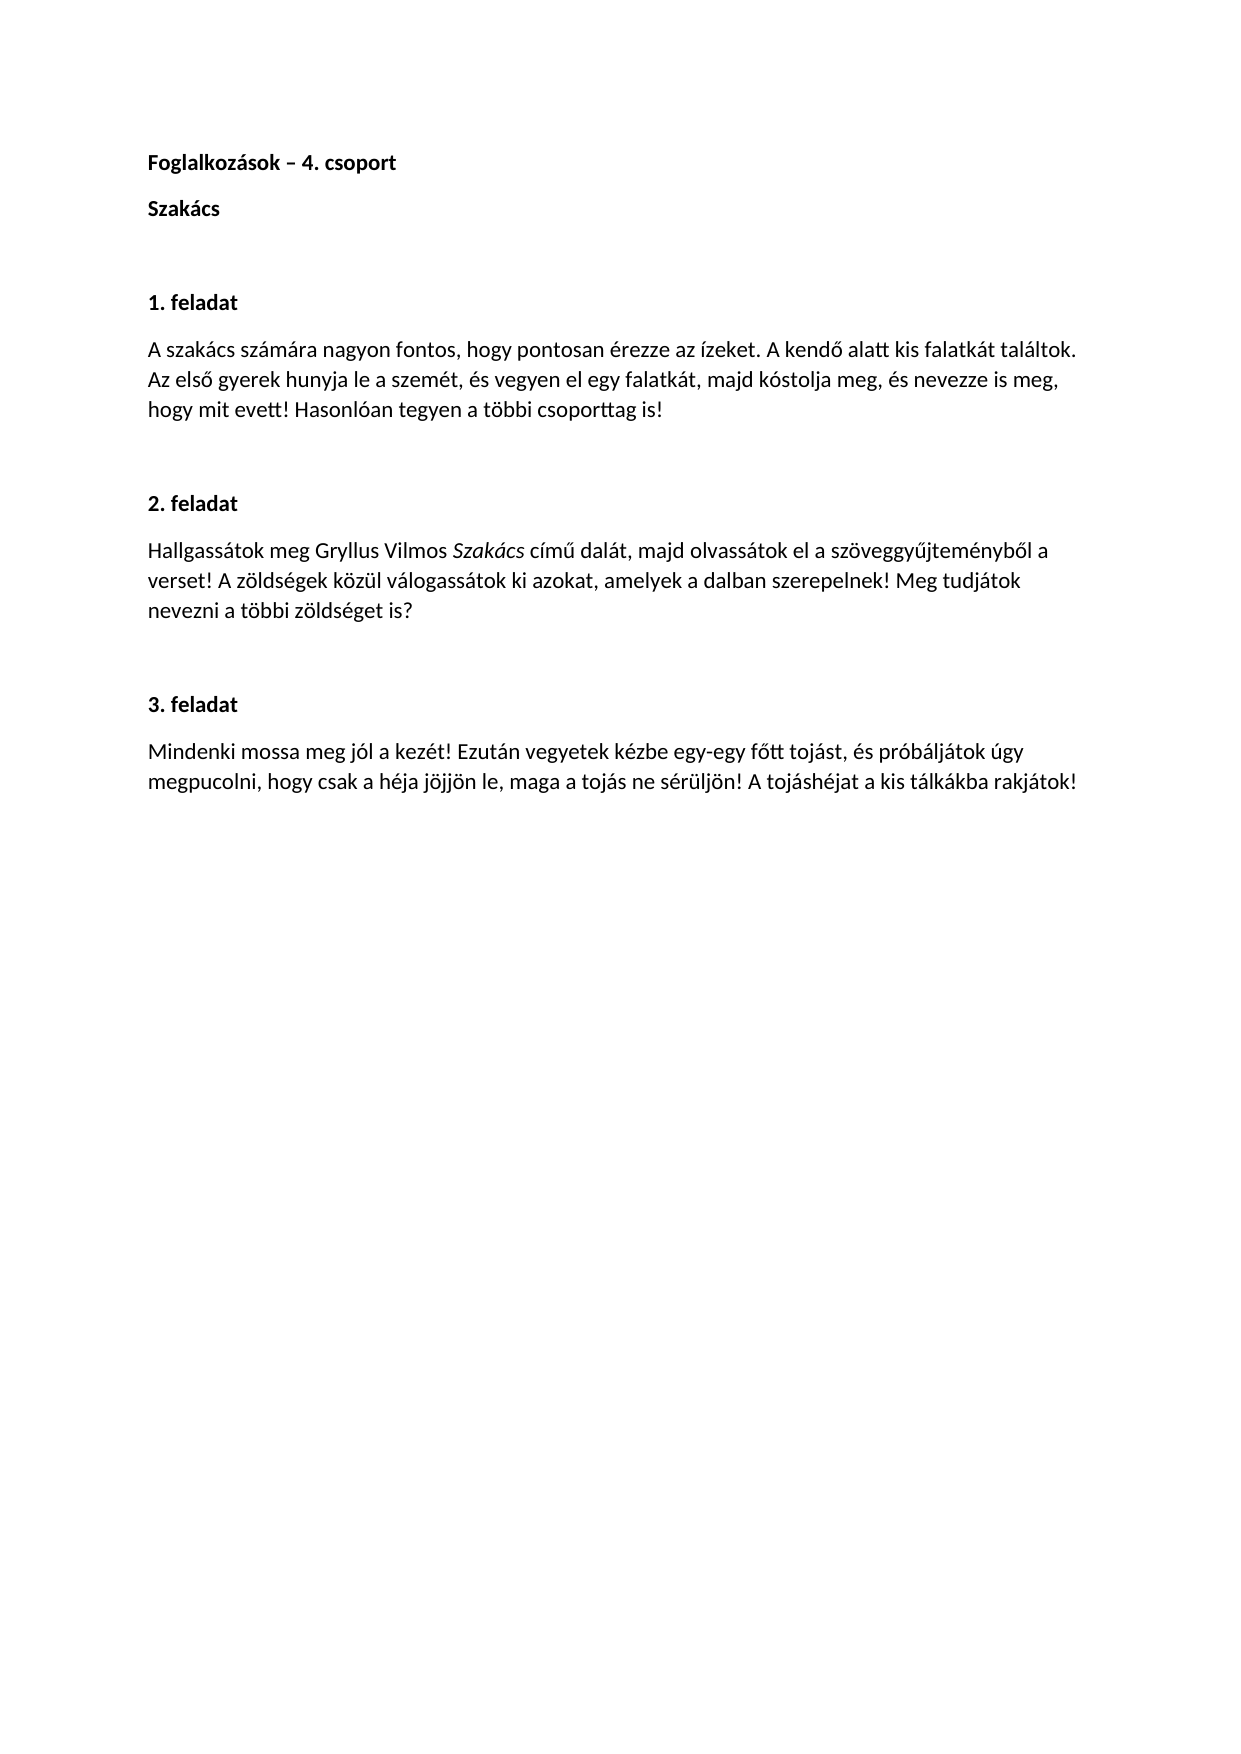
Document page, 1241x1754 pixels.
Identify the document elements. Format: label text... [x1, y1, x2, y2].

text Foglalkozások – 4. csoport [148, 148, 1093, 176]
text 3. feladat [148, 690, 1093, 718]
text A szakács számára nagyon fontos, hogy pontosan érezze az ízeket. A kendő alatt kis falatkát találtok. Az első gyerek hunyja le a szemét, és vegyen el egy falatkát, majd kóstolja meg, és nevezze is meg, hogy mit evett! Hasonlóan tegyen a többi csoporttag is! [148, 335, 1093, 423]
text Hallgassátok meg Gryllus Vilmos Szakács című dalát, majd olvassátok el a szöveggyűjteményből a verset! A zöldségek közül válogassátok ki azokat, amelyek a dalban szerepelnek! Meg tudjátok nevezni a többi zöldséget is? [148, 536, 1093, 624]
text Mindenki mossa meg jól a kezét! Ezután vegyetek kézbe egy-egy főtt tojást, és próbáljátok úgy megpucolni, hogy csak a héja jöjjön le, maga a tojás ne sérüljön! A tojáshéjat a kis tálkákba rakjátok! [148, 737, 1093, 795]
text 1. feladat [148, 288, 1093, 316]
text Szakács [148, 194, 1093, 222]
text 2. feladat [148, 489, 1093, 517]
